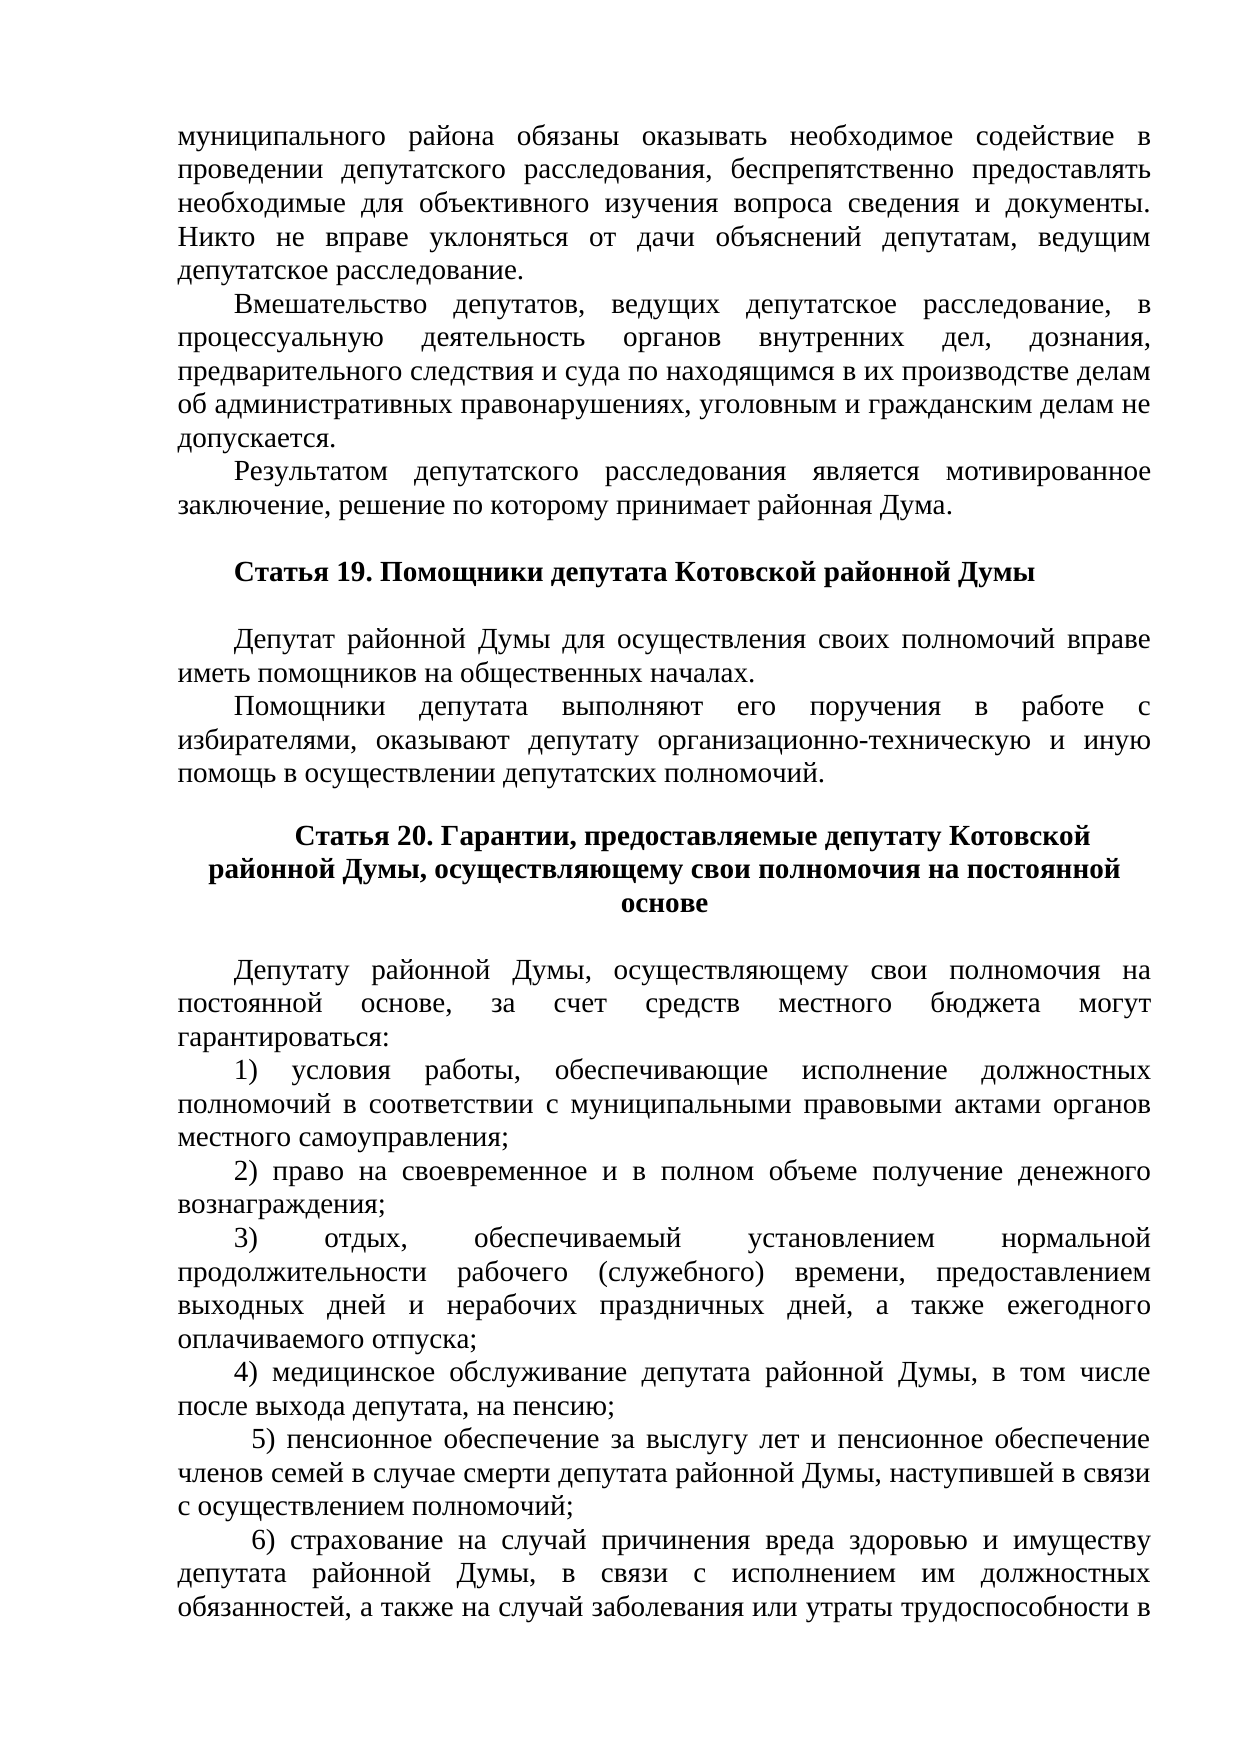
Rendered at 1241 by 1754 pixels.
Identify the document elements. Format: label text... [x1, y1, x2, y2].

text 2) право на своевременное и в полном объеме получение денежного вознаграждения; [177, 1153, 1152, 1220]
text 3) отдых, обеспечиваемый установлением нормальной продолжительности рабочего (служебного) времени, предоставлением выходных дней и нерабочих праздничных дней, а также ежегодного оплачиваемого отпуска; [177, 1220, 1152, 1354]
text Результатом депутатского расследования является мотивированное заключение, решение по которому принимает районная Дума. [177, 453, 1152, 521]
text 4) медицинское обслуживание депутата районной Думы, в том числе после выхода депутата, на пенсию; [177, 1354, 1152, 1421]
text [177, 1522, 1152, 1623]
text 1) условия работы, обеспечивающие исполнение должностных полномочий в соответствии с муниципальными правовыми актами органов местного самоуправления; [177, 1052, 1152, 1153]
text Вмешательство депутатов, ведущих депутатское расследование, в процессуальную деятельность органов внутренних дел, дознания, предварительного следствия и суда по находящимся в их производстве делам об административных правонарушениях, уголовным и гражданским делам не допускается. [177, 286, 1152, 453]
text Депутат районной Думы для осуществления своих полномочий вправе иметь помощников на общественных началах. [177, 621, 1152, 688]
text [177, 118, 1152, 286]
text Статья 19. Помощники депутата Котовской районной Думы [177, 554, 1152, 588]
text 5) пенсионное обеспечение за выслугу лет и пенсионное обеспечение членов семей в случае смерти депутата районной Думы, наступившей в связи с осуществлением полномочий; [177, 1421, 1152, 1522]
text Помощники депутата выполняют его поручения в работе с избирателями, оказывают депутату организационно-техническую и иную помощь в осуществлении депутатских полномочий. [177, 688, 1152, 789]
text Статья 20. Гарантии, предоставляемые депутату Котовской районной Думы, осуществляющему свои полномочия на постоянной основе [177, 818, 1152, 918]
text Депутату районной Думы, осуществляющему свои полномочия на постоянной основе, за счет средств местного бюджета могут гарантироваться: [177, 952, 1152, 1052]
